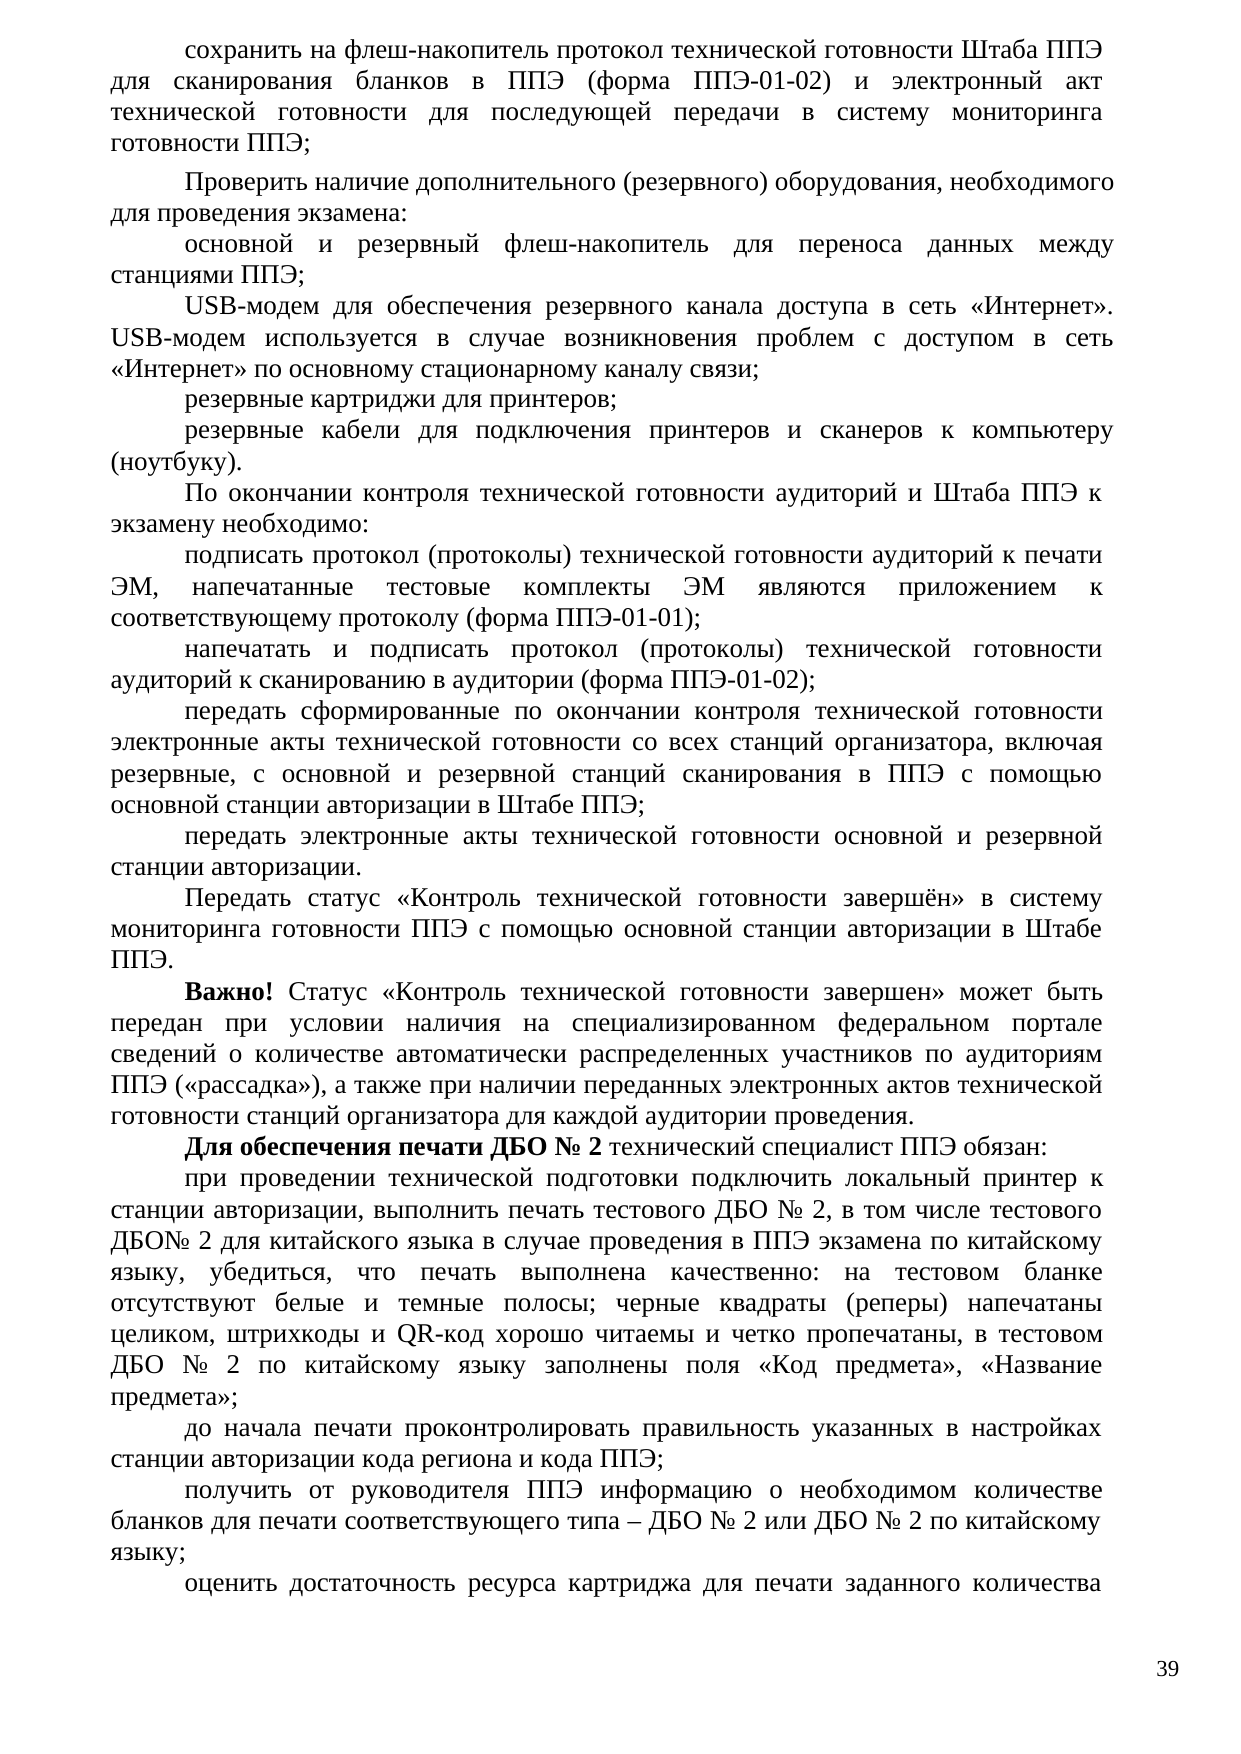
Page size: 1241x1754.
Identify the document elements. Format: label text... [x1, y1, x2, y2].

text Важно! Статус «Контроль технической готовности завершен» может быть передан при условии наличия на специализированном федеральном портале сведений о количестве автоматически распределенных участников по аудиториям ППЭ («рассадка»), а также при наличии переданных электронных актов технической готовности станций организатора для каждой аудитории проведения. [110, 975, 1104, 1130]
text передать электронные акты технической готовности основной и резервной станции авторизации. [110, 819, 1103, 881]
text передать сформированные по окончании контроля технической готовности электронные акты технической готовности со всех станций организатора, включая резервные, с основной и резервной станций сканирования в ППЭ с помощью основной станции авторизации в Штабе ППЭ; [110, 694, 1104, 819]
text основной и резервный флеш-накопитель для переноса данных между станциями ППЭ; [110, 227, 1115, 289]
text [110, 1567, 1103, 1598]
text По окончании контроля технической готовности аудиторий и Штаба ППЭ к экзамену необходимо: [110, 476, 1103, 539]
text до начала печати проконтролировать правильность указанных в настройках станции авторизации кода региона и кода ППЭ; [110, 1411, 1103, 1473]
text напечатать и подписать протокол (протоколы) технической готовности аудиторий к сканированию в аудитории (форма ППЭ-01-02); [110, 632, 1103, 694]
text Проверить наличие дополнительного (резервного) оборудования, необходимого для проведения экзамена: [110, 165, 1115, 227]
text подписать протокол (протоколы) технической готовности аудиторий к печати ЭМ, напечатанные тестовые комплекты ЭМ являются приложением к соответствующему протоколу (форма ППЭ-01-01); [110, 539, 1104, 632]
text при проведении технической подготовки подключить локальный принтер к станции авторизации, выполнить печать тестового ДБО № 2, в том числе тестового ДБО№ 2 для китайского языка в случае проведения в ППЭ экзамена по китайскому языку, убедиться, что печать выполнена качественно: на тестовом бланке отсутствуют белые и темные полосы; черные квадраты (реперы) напечатаны целиком, штрихкоды и QR-код хорошо читаемы и четко пропечатаны, в тестовом ДБО № 2 по китайскому языку заполнены поля «Код предмета», «Название предмета»; [110, 1162, 1104, 1411]
text резервные кабели для подключения принтеров и сканеров к компьютеру (ноутбуку). [110, 414, 1115, 476]
text резервные картриджи для принтеров; [110, 383, 1115, 414]
text USB-модем для обеспечения резервного канала доступа в сеть «Интернет». USB-модем используется в случае возникновения проблем с доступом в сеть «Интернет» по основному стационарному каналу связи; [110, 289, 1115, 383]
text Передать статус «Контроль технической готовности завершён» в систему мониторинга готовности ППЭ с помощью основной станции авторизации в Штабе ППЭ. [110, 881, 1104, 975]
text Для обеспечения печати ДБО № 2 технический специалист ППЭ обязан: [110, 1130, 1115, 1161]
text получить от руководителя ППЭ информацию о необходимом количестве бланков для печати соответствующего типа – ДБО № 2 или ДБО № 2 по китайскому языку; [110, 1473, 1103, 1567]
text сохранить на флеш-накопитель протокол технической готовности Штаба ППЭ для сканирования бланков в ППЭ (форма ППЭ-01-02) и электронный акт технической готовности для последующей передачи в систему мониторинга готовности ППЭ; [110, 33, 1104, 158]
